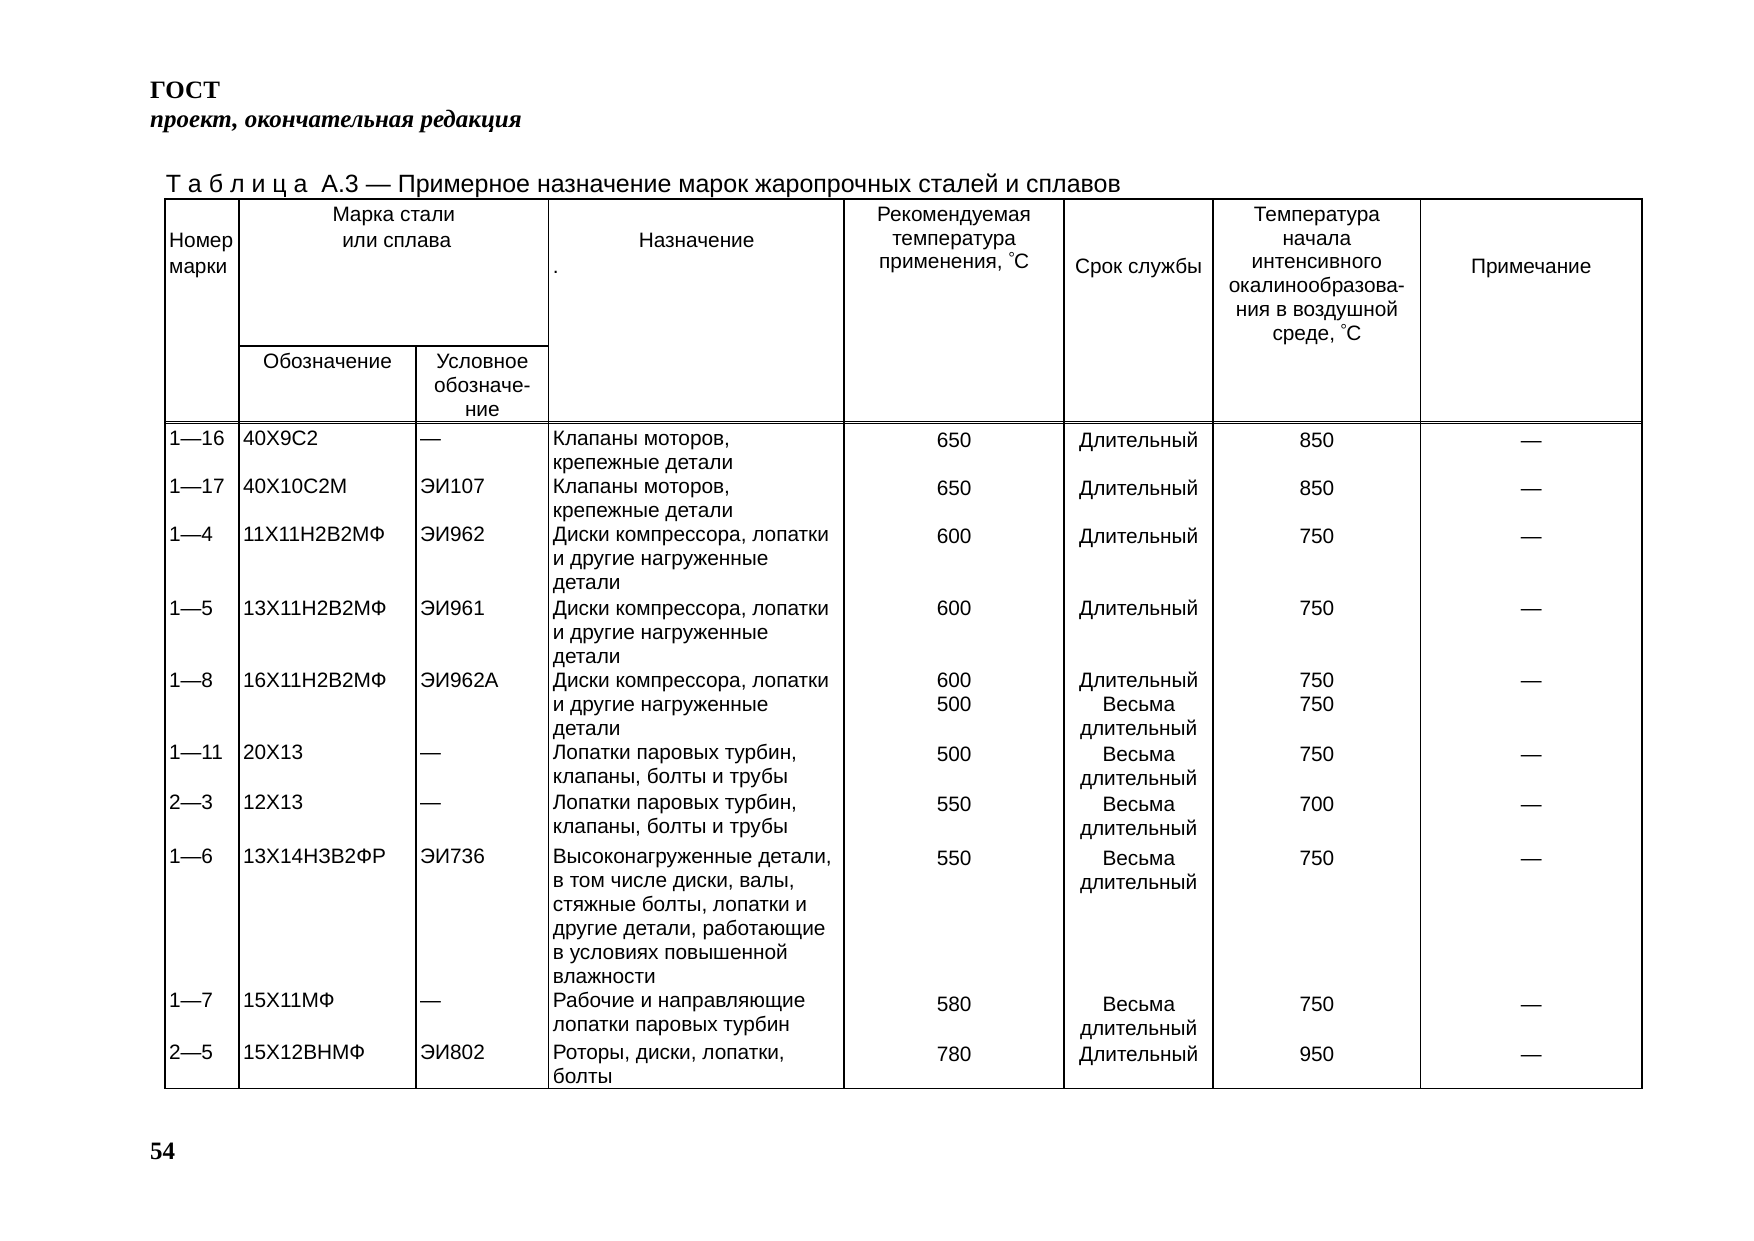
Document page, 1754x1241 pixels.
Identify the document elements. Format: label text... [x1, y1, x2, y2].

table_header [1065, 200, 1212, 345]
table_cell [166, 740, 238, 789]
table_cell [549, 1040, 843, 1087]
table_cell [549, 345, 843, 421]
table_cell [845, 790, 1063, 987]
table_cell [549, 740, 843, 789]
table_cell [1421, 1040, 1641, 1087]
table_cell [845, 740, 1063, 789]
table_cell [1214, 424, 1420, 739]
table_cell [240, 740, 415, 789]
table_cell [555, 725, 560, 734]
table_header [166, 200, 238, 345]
text Т а б л и ц а А.3 — Примерное назначение марок жаропрочных сталей и сплавов [61, 169, 1754, 198]
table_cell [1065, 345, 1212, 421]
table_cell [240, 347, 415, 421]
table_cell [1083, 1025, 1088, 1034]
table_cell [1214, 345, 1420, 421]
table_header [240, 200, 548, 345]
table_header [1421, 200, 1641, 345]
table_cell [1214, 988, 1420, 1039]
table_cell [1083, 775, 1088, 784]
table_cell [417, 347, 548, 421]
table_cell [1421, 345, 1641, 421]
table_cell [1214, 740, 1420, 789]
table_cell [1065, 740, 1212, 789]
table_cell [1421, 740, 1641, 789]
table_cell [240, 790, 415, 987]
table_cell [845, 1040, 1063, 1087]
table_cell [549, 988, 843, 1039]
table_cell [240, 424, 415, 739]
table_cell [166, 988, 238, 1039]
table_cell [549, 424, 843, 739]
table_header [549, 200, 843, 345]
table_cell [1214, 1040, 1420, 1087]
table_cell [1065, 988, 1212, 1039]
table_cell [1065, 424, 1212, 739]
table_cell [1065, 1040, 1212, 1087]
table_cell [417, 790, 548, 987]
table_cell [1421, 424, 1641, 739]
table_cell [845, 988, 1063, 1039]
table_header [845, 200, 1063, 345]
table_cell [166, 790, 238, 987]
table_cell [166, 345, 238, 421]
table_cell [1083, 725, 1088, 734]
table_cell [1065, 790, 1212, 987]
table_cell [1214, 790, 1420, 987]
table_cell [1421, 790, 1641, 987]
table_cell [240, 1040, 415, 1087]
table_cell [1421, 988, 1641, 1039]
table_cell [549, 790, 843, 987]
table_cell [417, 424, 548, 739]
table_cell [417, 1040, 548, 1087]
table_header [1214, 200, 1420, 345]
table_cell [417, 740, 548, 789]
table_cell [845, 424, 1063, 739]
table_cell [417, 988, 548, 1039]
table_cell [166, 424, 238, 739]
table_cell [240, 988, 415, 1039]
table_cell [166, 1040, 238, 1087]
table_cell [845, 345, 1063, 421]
